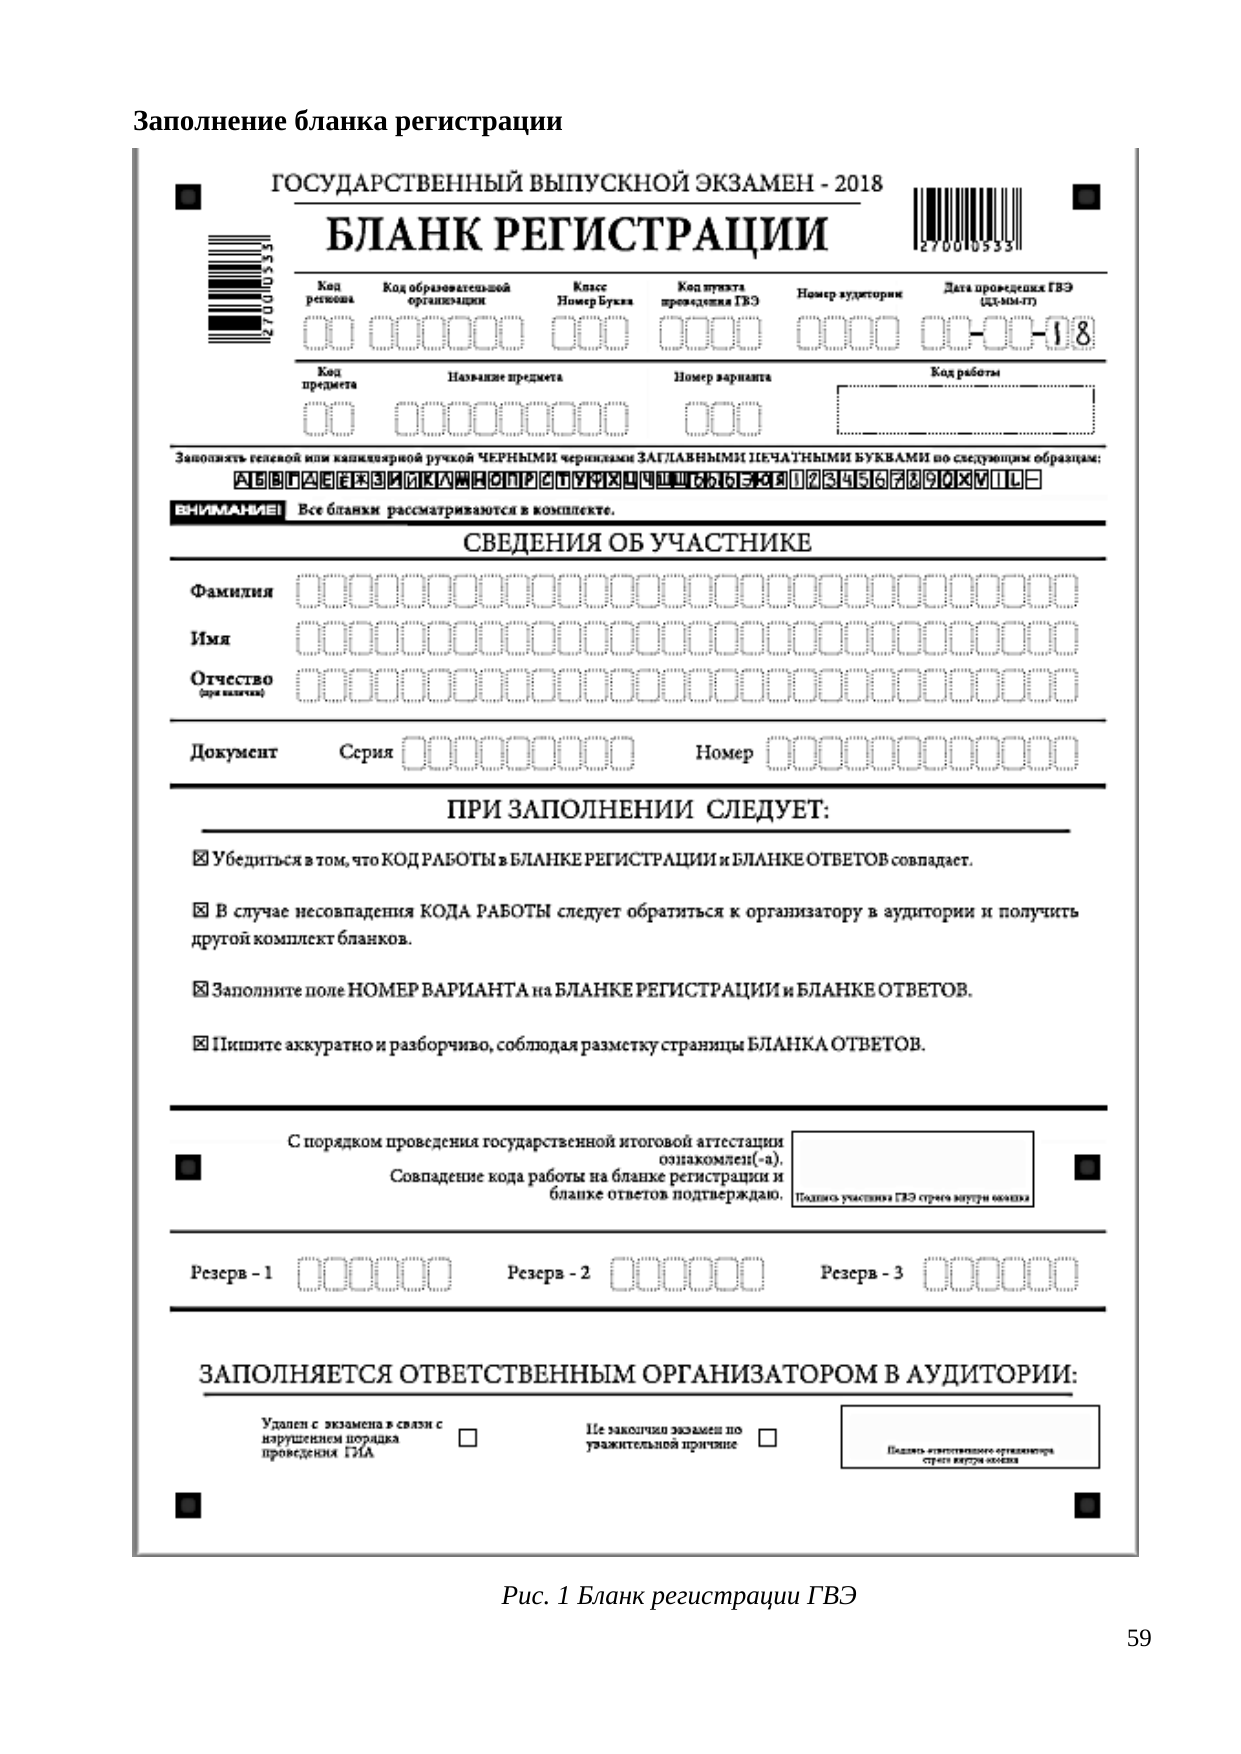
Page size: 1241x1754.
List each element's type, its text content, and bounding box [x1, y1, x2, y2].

text Заполнение бланка регистрации [133, 103, 1152, 136]
text Рис. 1 Бланк регистрации ГВЭ [133, 1579, 1152, 1610]
picture [132, 148, 1139, 1557]
